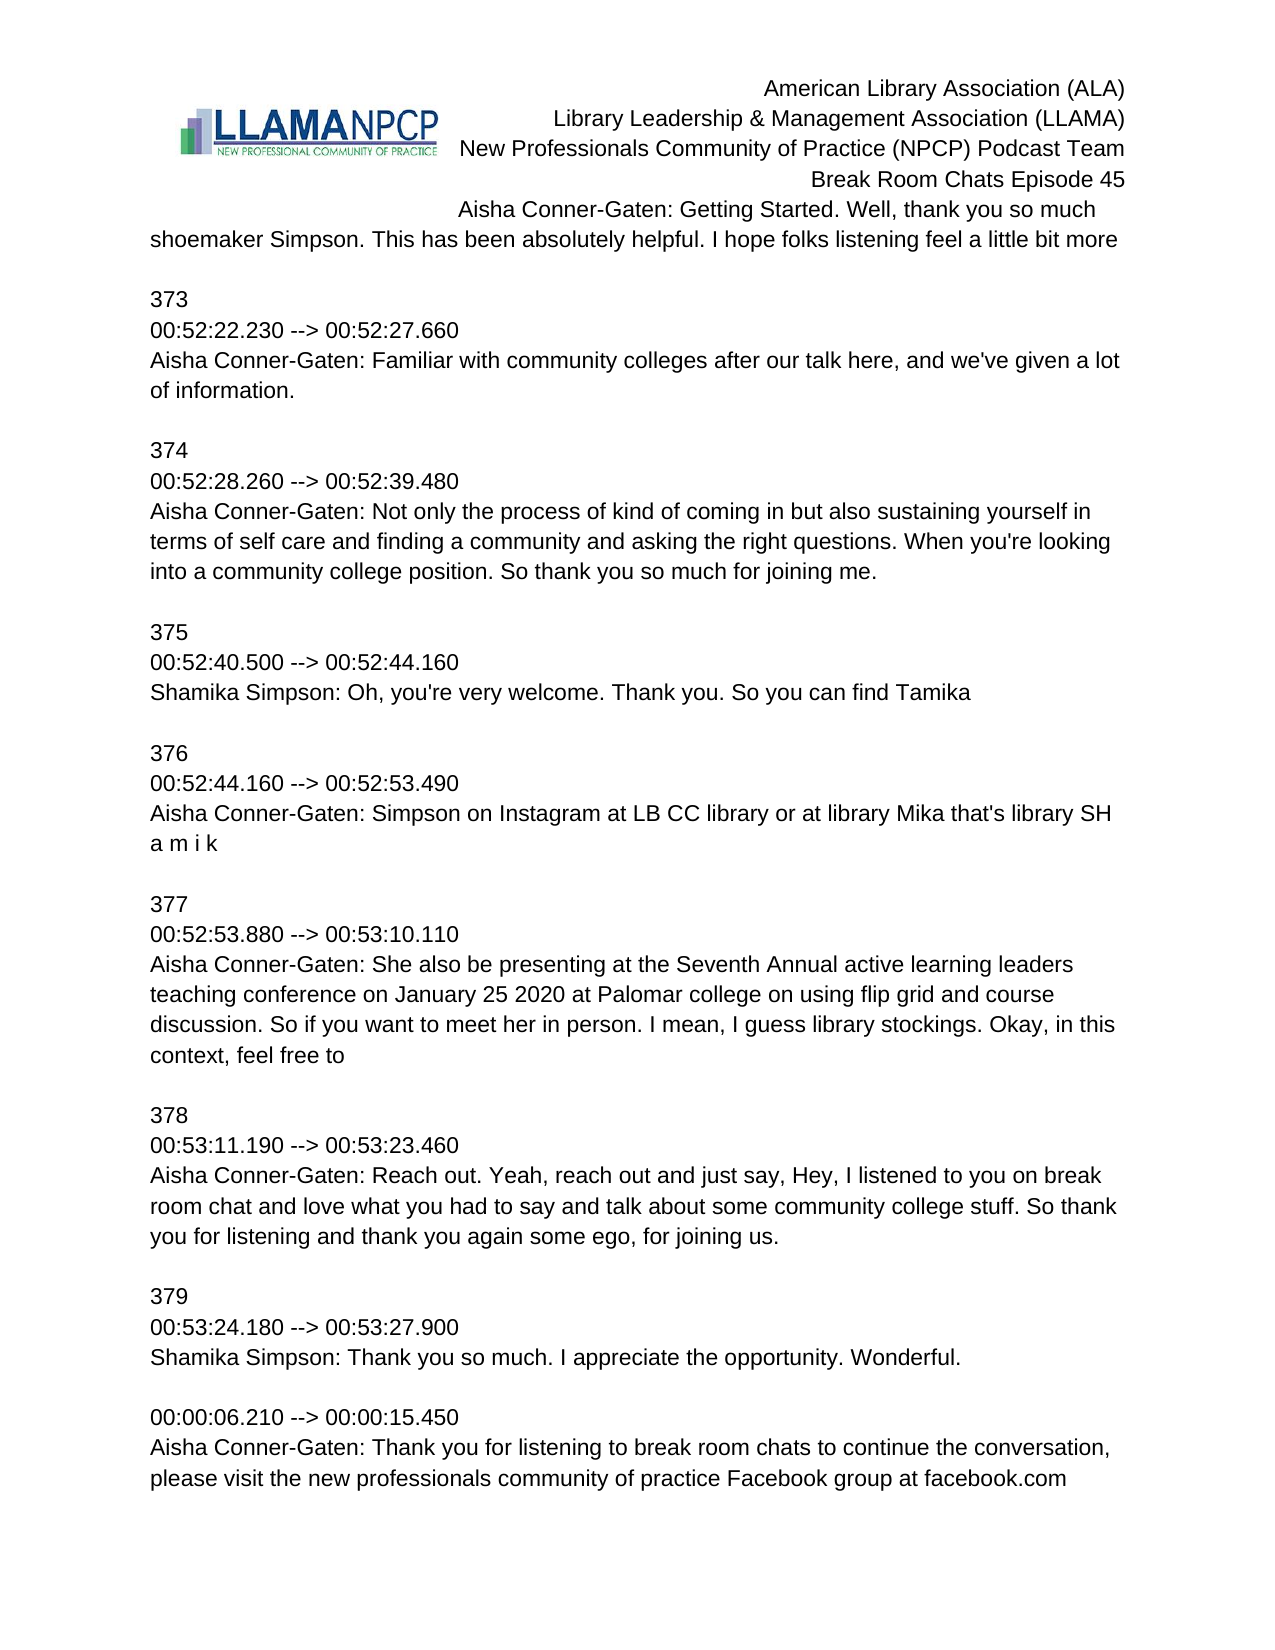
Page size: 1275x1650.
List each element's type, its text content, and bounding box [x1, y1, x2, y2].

text Aisha Conner-Gaten: Getting Started. Well, thank you so much shoemaker Simpson. This has been absolutely helpful. I hope folks listening feel a little bit more [150, 196, 1125, 252]
text 00:52:22.230 --> 00:52:27.660 [150, 317, 1125, 343]
picture [175, 91, 440, 179]
text Aisha Conner-Gaten: She also be presenting at the Seventh Annual active learning leaders teaching conference on January 25 2020 at Palomar college on using flip grid and course discussion. So if you want to meet her in person. I mean, I guess library stockings. Okay, in this context, feel free to [150, 951, 1125, 1068]
text 00:52:28.260 --> 00:52:39.480 [150, 468, 1125, 494]
text Aisha Conner-Gaten: Simpson on Instagram at LB CC library or at library Mika that's library SH a m i k [150, 800, 1125, 857]
text 377 [150, 891, 1125, 917]
text 00:53:24.180 --> 00:53:27.900 [150, 1313, 1125, 1340]
text 374 [150, 437, 1125, 464]
text 00:53:11.190 --> 00:53:23.460 [150, 1132, 1125, 1159]
text 00:00:06.210 --> 00:00:15.450 [150, 1404, 1125, 1431]
text 375 [150, 619, 1125, 645]
text 376 [150, 739, 1125, 766]
text 373 [150, 286, 1125, 313]
text 00:52:44.160 --> 00:52:53.490 [150, 770, 1125, 796]
text Aisha Conner-Gaten: Familiar with community colleges after our talk here, and we've given a lot of information. [150, 347, 1125, 403]
text 00:52:53.880 --> 00:53:10.110 [150, 921, 1125, 947]
text Aisha Conner-Gaten: Not only the process of kind of coming in but also sustaining yourself in terms of self care and finding a community and asking the right questions. When you're looking into a community college position. So thank you so much for joining me. [150, 498, 1125, 585]
text Shamika Simpson: Oh, you're very welcome. Thank you. So you can find Tamika [150, 679, 1125, 706]
text Shamika Simpson: Thank you so much. I appreciate the opportunity. Wonderful. [150, 1344, 1125, 1370]
text 379 [150, 1283, 1125, 1310]
text Aisha Conner-Gaten: Reach out. Yeah, reach out and just say, Hey, I listened to you on break room chat and love what you had to say and talk about some community college stuff. So thank you for listening and thank you again some ego, for joining us. [150, 1162, 1125, 1249]
text 00:52:40.500 --> 00:52:44.160 [150, 649, 1125, 675]
text 378 [150, 1102, 1125, 1128]
